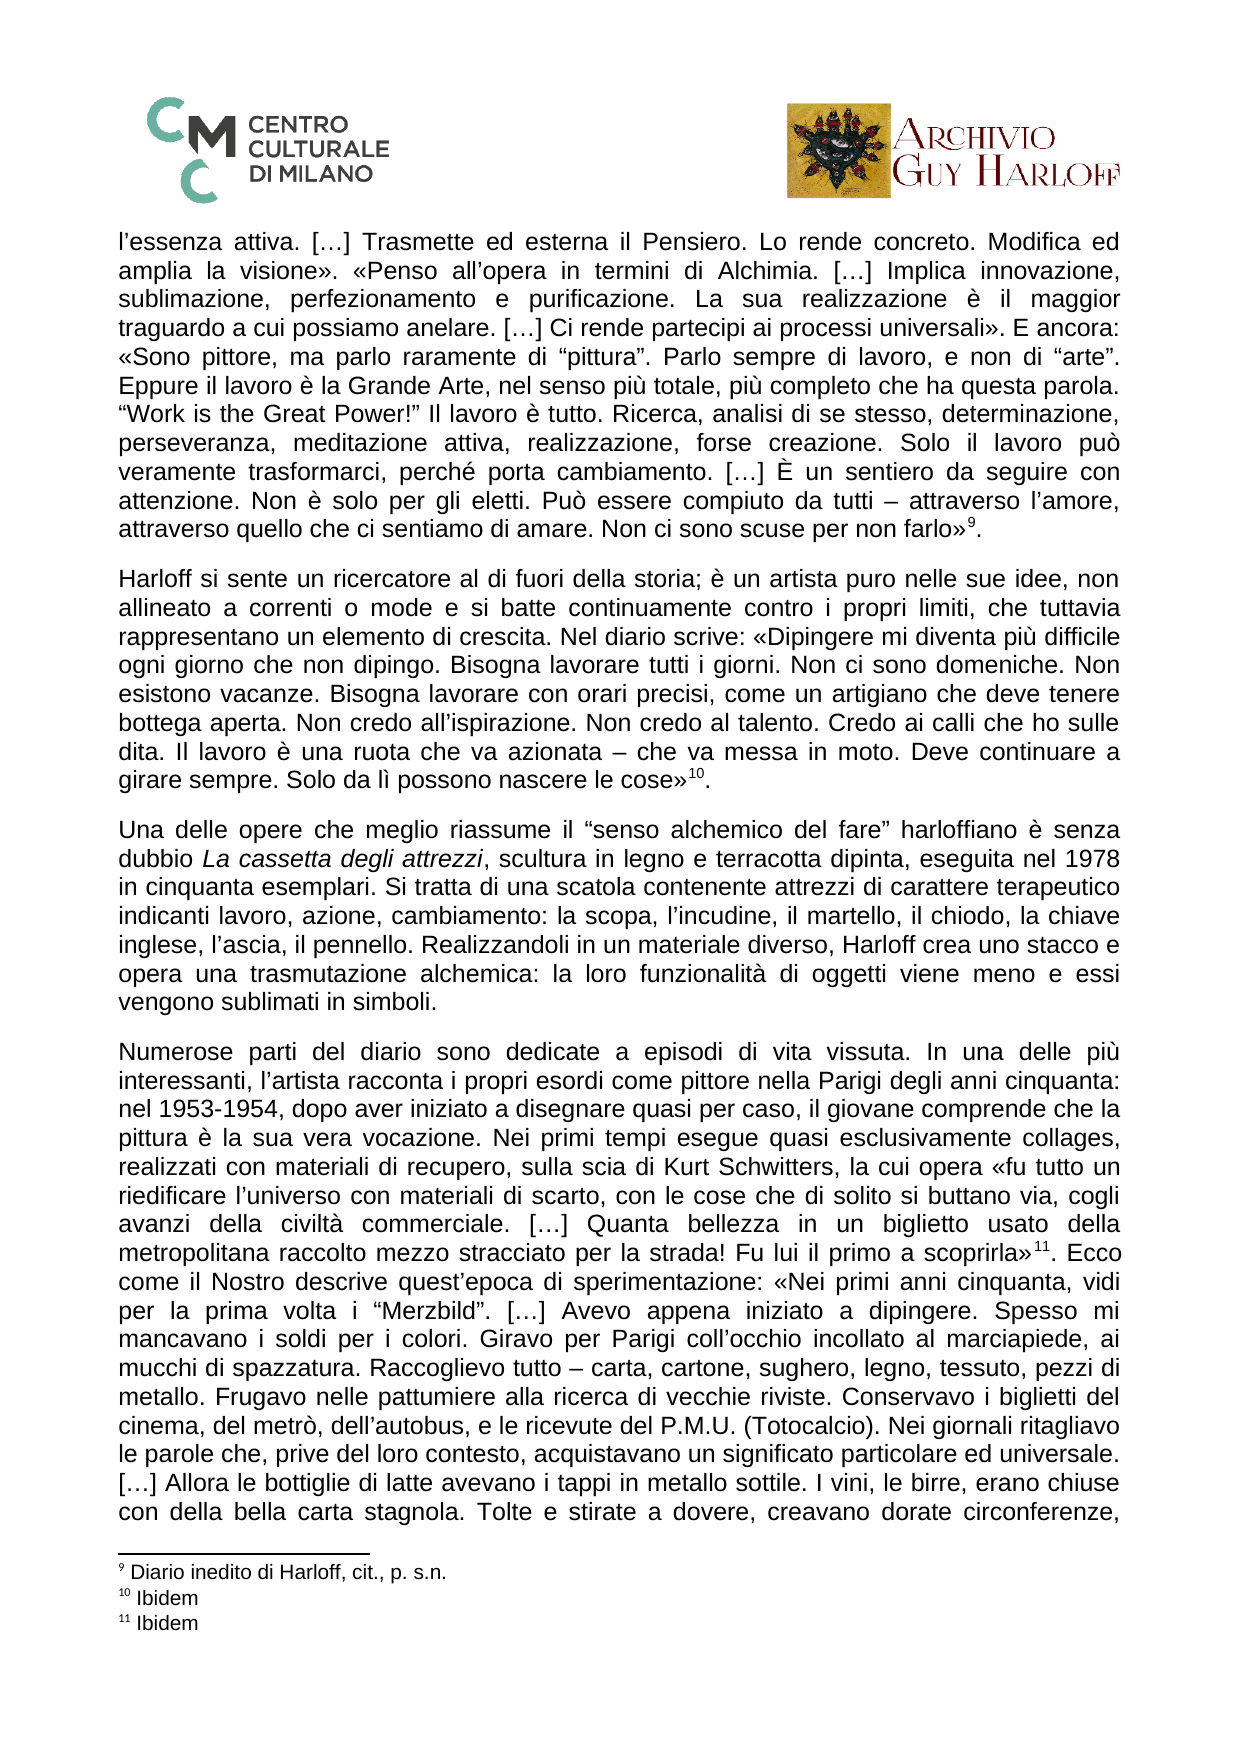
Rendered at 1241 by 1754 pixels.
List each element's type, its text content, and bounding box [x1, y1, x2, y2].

text Harloff si sente un ricercatore al di fuori della storia; è un artista puro nelle sue idee, non allineato a correnti o mode e si batte continuamente contro i propri limiti, che tuttavia rappresentano un elemento di crescita. Nel diario scrive: «Dipingere mi diventa più difficile ogni giorno che non dipingo. Bisogna lavorare tutti i giorni. Non ci sono domeniche. Non esistono vacanze. Bisogna lavorare con orari precisi, come un artigiano che deve tenere bottega aperta. Non credo all’ispirazione. Non credo al talento. Credo ai calli che ho sulle dita. Il lavoro è una ruota che va azionata – che va messa in moto. Deve continuare a girare sempre. Solo da lì possono nascere le cose». [118, 564, 1122, 794]
picture [778, 75, 1121, 227]
text Una delle opere che meglio riassume il “senso alchemico del fare” harloffiano è senza dubbio La cassetta degli attrezzi, scultura in legno e terracotta dipinta, eseguita nel 1978 in cinquanta esemplari. Si tratta di una scatola contenente attrezzi di carattere terapeutico indicanti lavoro, azione, cambiamento: la scopa, l’incudine, il martello, il chiodo, la chiave inglese, l’ascia, il pennello. Realizzandoli in un materiale diverso, Harloff crea uno stacco e opera una trasmutazione alchemica: la loro funzionalità di oggetti viene meno e essi vengono sublimati in simboli. [118, 815, 1122, 1016]
picture [118, 73, 425, 227]
